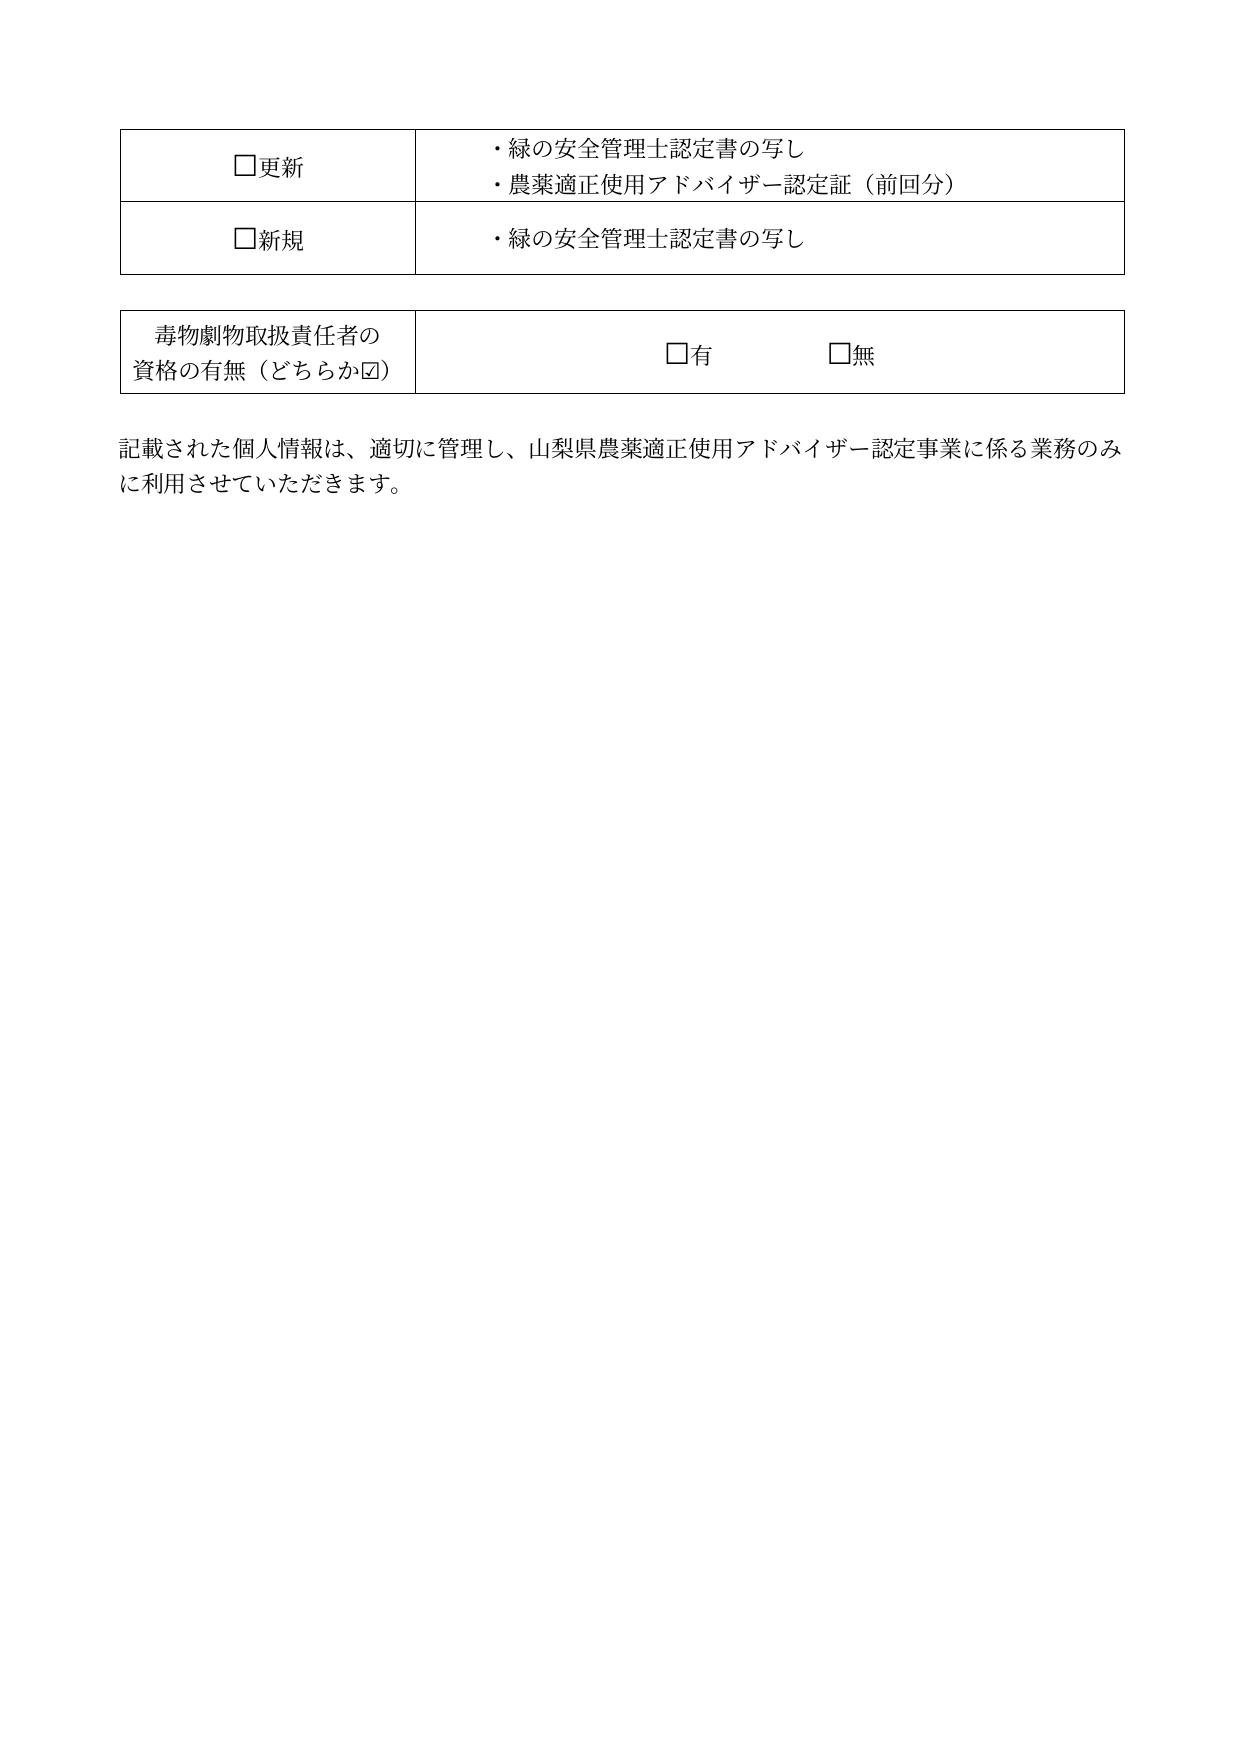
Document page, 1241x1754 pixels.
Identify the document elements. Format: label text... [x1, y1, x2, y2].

table_header 毒物劇物取扱責任者の 資格の有無（どちらか☑） [121, 311, 415, 393]
table_cell ・緑の安全管理士認定書の写し ・農薬適正使用アドバイザー認定証（前回分） [416, 130, 1124, 201]
text 記載された個人情報は、適切に管理し、山梨県農薬適正使用アドバイザー認定事業に係る業務のみに利用させていただきます。 [118, 429, 1122, 501]
table_cell 新規 [121, 202, 415, 273]
table_cell 更新 [121, 130, 415, 201]
table_header 有 無 [416, 311, 1124, 393]
table_cell ・緑の安全管理士認定書の写し [416, 202, 1124, 273]
